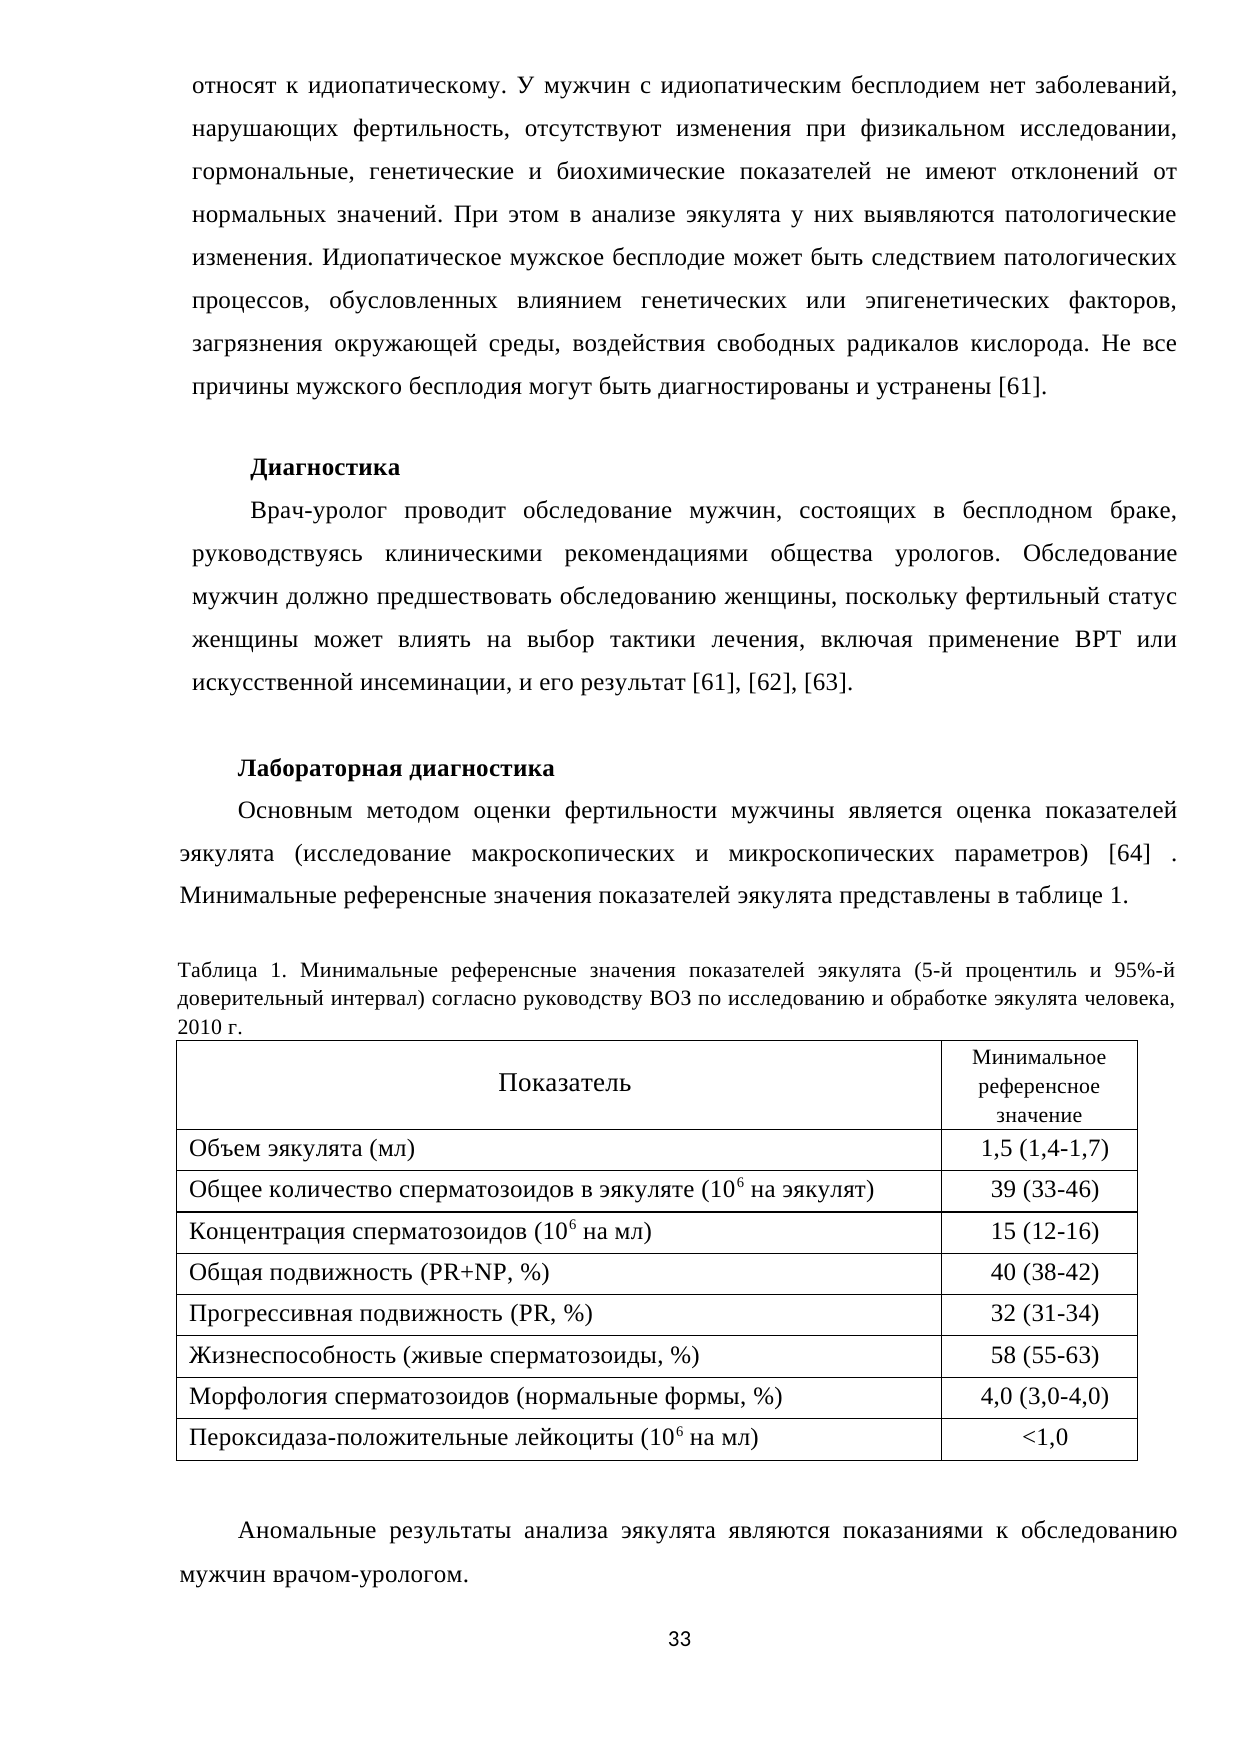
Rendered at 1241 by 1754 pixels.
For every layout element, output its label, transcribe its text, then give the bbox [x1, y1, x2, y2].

table_cell Пероксидаза-положительные лейкоциты (106 на мл) [177, 1419, 941, 1459]
table_cell 58 (55-63) [942, 1336, 1137, 1377]
table_cell 4,0 (3,0-4,0) [942, 1378, 1137, 1418]
table_cell Морфология сперматозоидов (нормальные формы, %) [177, 1378, 941, 1418]
text Таблица 1. Минимальные референсные значения показателей эякулята (5-й процентиль и 95%-й доверительный интервал) согласно руководству ВОЗ по исследованию и обработке эякулята человека, 2010 г. [177, 954, 1177, 1040]
table_cell 32 (31-34) [942, 1295, 1137, 1335]
table_cell <1,0 [942, 1419, 1137, 1459]
text Лабораторная диагностика [179, 742, 1181, 784]
text Диагностика [192, 441, 1181, 484]
table_cell Общее количество сперматозоидов в эякуляте (106 на эякулят) [177, 1171, 941, 1211]
text Аномальные результаты анализа эякулята являются показаниями к обследованию мужчин врачом-урологом. [179, 1504, 1179, 1591]
table_cell 1,5 (1,4-1,7) [942, 1130, 1137, 1170]
table_cell 39 (33-46) [942, 1171, 1137, 1211]
table_cell 40 (38-42) [942, 1254, 1137, 1294]
table_cell 15 (12-16) [942, 1213, 1137, 1253]
table_cell Прогрессивная подвижность (PR, %) [177, 1295, 941, 1335]
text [192, 59, 1179, 403]
table_header Минимальное референсное значение [942, 1041, 1137, 1129]
table_cell Концентрация сперматозоидов (106 на мл) [177, 1213, 941, 1253]
text Врач-уролог проводит обследование мужчин, состоящих в бесплодном браке, руководствуясь клиническими рекомендациями общества урологов. Обследование мужчин должно предшествовать обследованию женщины, поскольку фертильный статус женщины может влиять на выбор тактики лечения, включая применение ВРТ или искусственной инсеминации, и его результат [61], [62], [63]. [192, 484, 1179, 699]
table_cell Жизнеспособность (живые сперматозоиды, %) [177, 1336, 941, 1377]
table_cell Объем эякулята (мл) [177, 1130, 941, 1170]
table_cell Общая подвижность (PR+NP, %) [177, 1254, 941, 1294]
text Основным методом оценки фертильности мужчины является оценка показателей эякулята (исследование макроскопических и микроскопических параметров) [64] . Минимальные референсные значения показателей эякулята представлены в таблице 1. [179, 784, 1179, 912]
table_header Показатель [177, 1041, 941, 1129]
